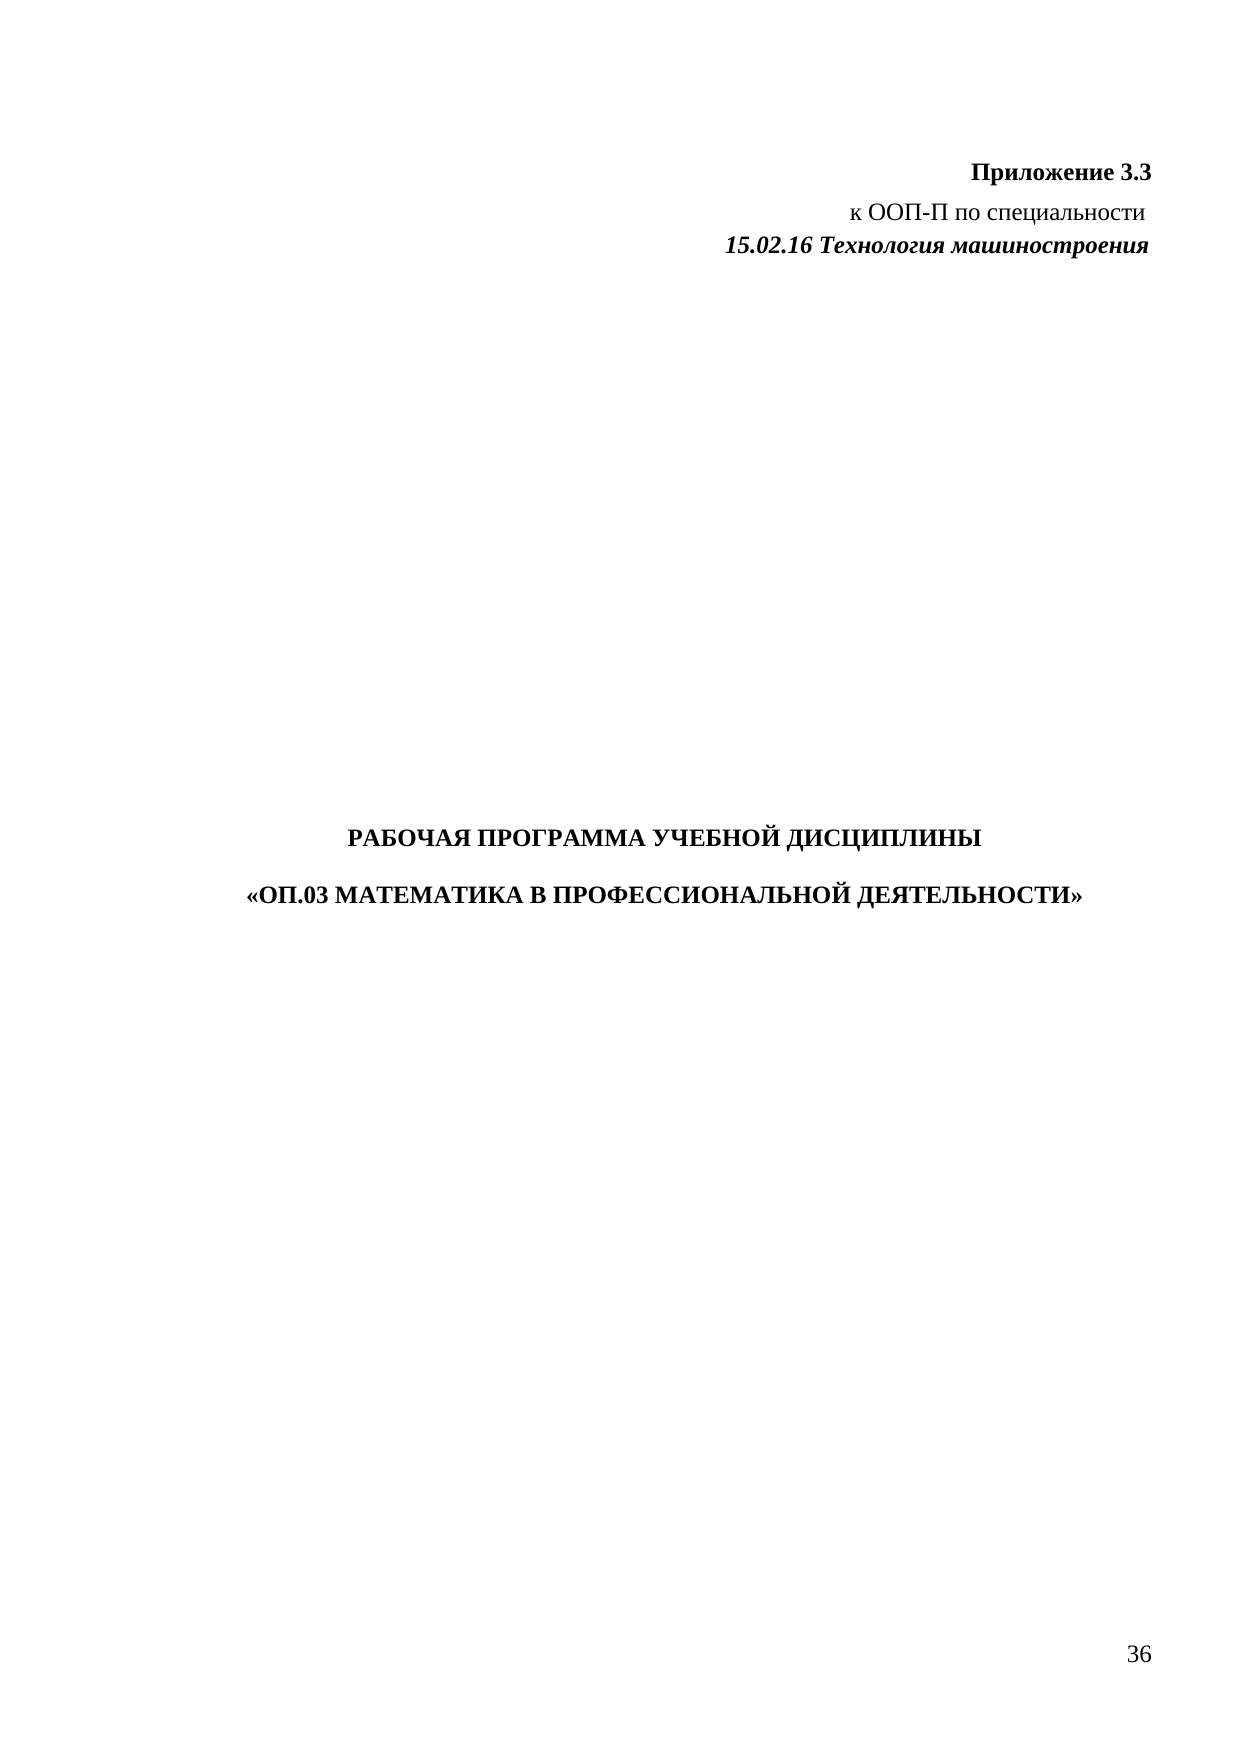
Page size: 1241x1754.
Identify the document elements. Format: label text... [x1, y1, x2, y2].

text к ООП-П по специальности 15.02.16 Технология машиностроения [177, 197, 1152, 258]
text «ОП.03 МАТЕМАТИКА В ПРОФЕССИОНАЛЬНОЙ ДЕЯТЕЛЬНОСТИ» [177, 880, 1152, 909]
text Приложение 3.3 [177, 157, 1152, 186]
text РАБОЧАЯ ПРОГРАММА УЧЕБНОЙ ДИСЦИПЛИНЫ [177, 823, 1152, 852]
